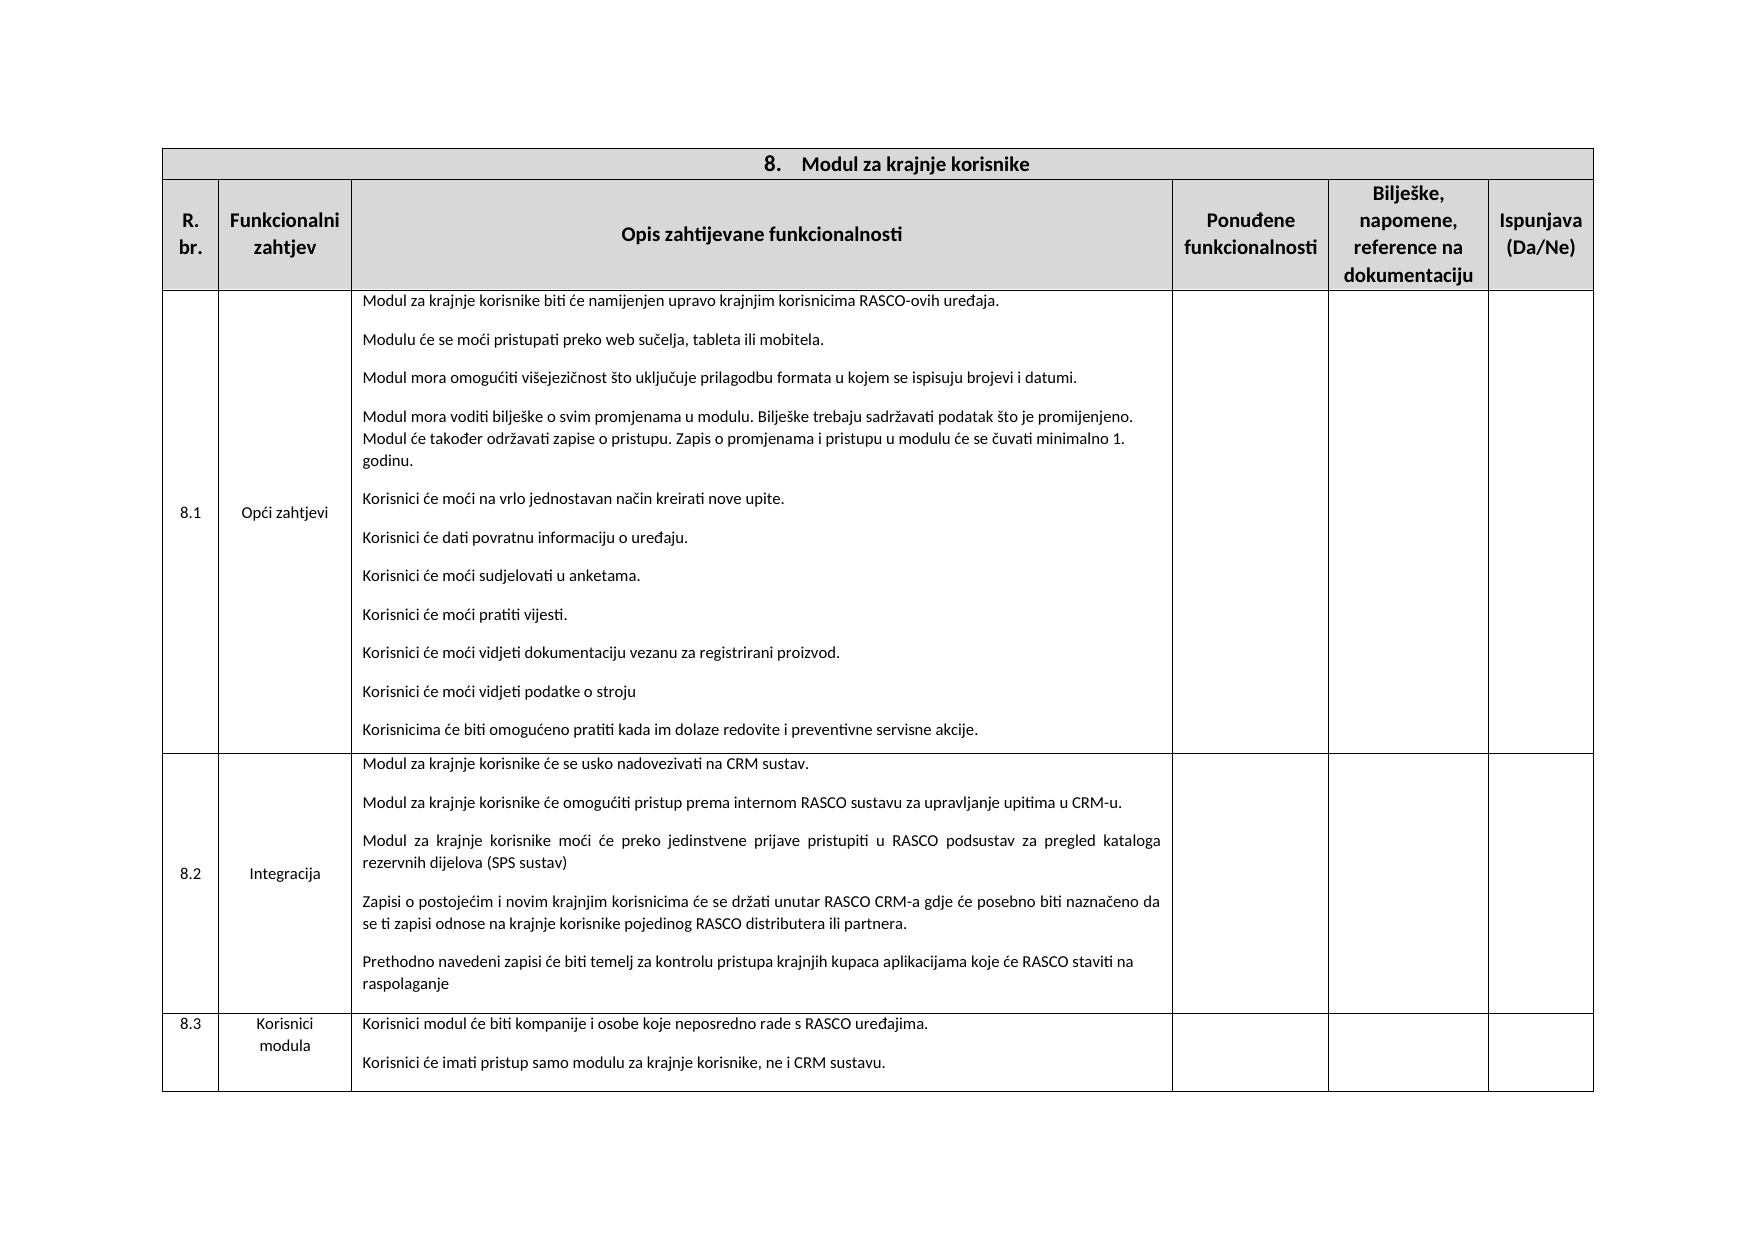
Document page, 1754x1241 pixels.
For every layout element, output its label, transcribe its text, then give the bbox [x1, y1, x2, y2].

table_cell Ponuđene funkcionalnosti [1173, 180, 1328, 289]
table_cell [1489, 291, 1593, 752]
table_cell [1329, 1014, 1488, 1091]
table_cell [1173, 291, 1328, 752]
table_cell Opis zahtijevane funkcionalnosti [352, 180, 1172, 289]
table_cell 8.3 [163, 1014, 218, 1091]
table_cell [1489, 754, 1593, 1012]
table_cell Modul za krajnje korisnike biti će namijenjen upravo krajnjim korisnicima RASCO-ovih uređaja. Modulu će se moći pristupati preko web sučelja, tableta ili mobitela. Modul mora omogućiti višejezičnost što uključuje prilagodbu formata u kojem se ispisuju brojevi i datumi. Modul mora voditi bilješke o svim promjenama u modulu. Bilješke trebaju sadržavati podatak što je promijenjeno. Modul će također održavati zapise o pristupu. Zapis o promjenama i pristupu u modulu će se čuvati minimalno 1. godinu. Korisnici će moći na vrlo jednostavan način kreirati nove upite. Korisnici će dati povratnu informaciju o uređaju. Korisnici će moći sudjelovati u anketama. Korisnici će moći pratiti vijesti. Korisnici će moći vidjeti dokumentaciju vezanu za registrirani proizvod. Korisnici će moći vidjeti podatke o stroju Korisnicima će biti omogućeno pratiti kada im dolaze redovite i preventivne servisne akcije. [352, 291, 1172, 752]
table_cell Ispunjava (Da/Ne) [1489, 180, 1593, 289]
table_cell Integracija [219, 754, 351, 1012]
table_cell [1173, 754, 1328, 1012]
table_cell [352, 1014, 1172, 1091]
table_cell [1329, 291, 1488, 752]
table_header Modul za krajnje korisnike [163, 149, 1593, 179]
table_cell R. br. [163, 180, 218, 289]
table_cell Opći zahtjevi [219, 291, 351, 752]
table_cell Bilješke, napomene, reference na dokumentaciju [1329, 180, 1488, 289]
table_cell Funkcionalni zahtjev [219, 180, 351, 289]
table_cell [1173, 1014, 1328, 1091]
table_cell 8.2 [163, 754, 218, 1012]
table_cell Modul za krajnje korisnike će se usko nadovezivati na CRM sustav. Modul za krajnje korisnike će omogućiti pristup prema internom RASCO sustavu za upravljanje upitima u CRM-u. Modul za krajnje korisnike moći će preko jedinstvene prijave pristupiti u RASCO podsustav za pregled kataloga rezervnih dijelova (SPS sustav) Zapisi o postojećim i novim krajnjim korisnicima će se držati unutar RASCO CRM-a gdje će posebno biti naznačeno da se ti zapisi odnose na krajnje korisnike pojedinog RASCO distributera ili partnera. Prethodno navedeni zapisi će biti temelj za kontrolu pristupa krajnjih kupaca aplikacijama koje će RASCO staviti na raspolaganje [352, 754, 1172, 1012]
table_cell [1329, 754, 1488, 1012]
table_cell 8.1 [163, 291, 218, 752]
table_cell [1489, 1014, 1593, 1091]
table_cell Korisnici modula [219, 1014, 351, 1091]
